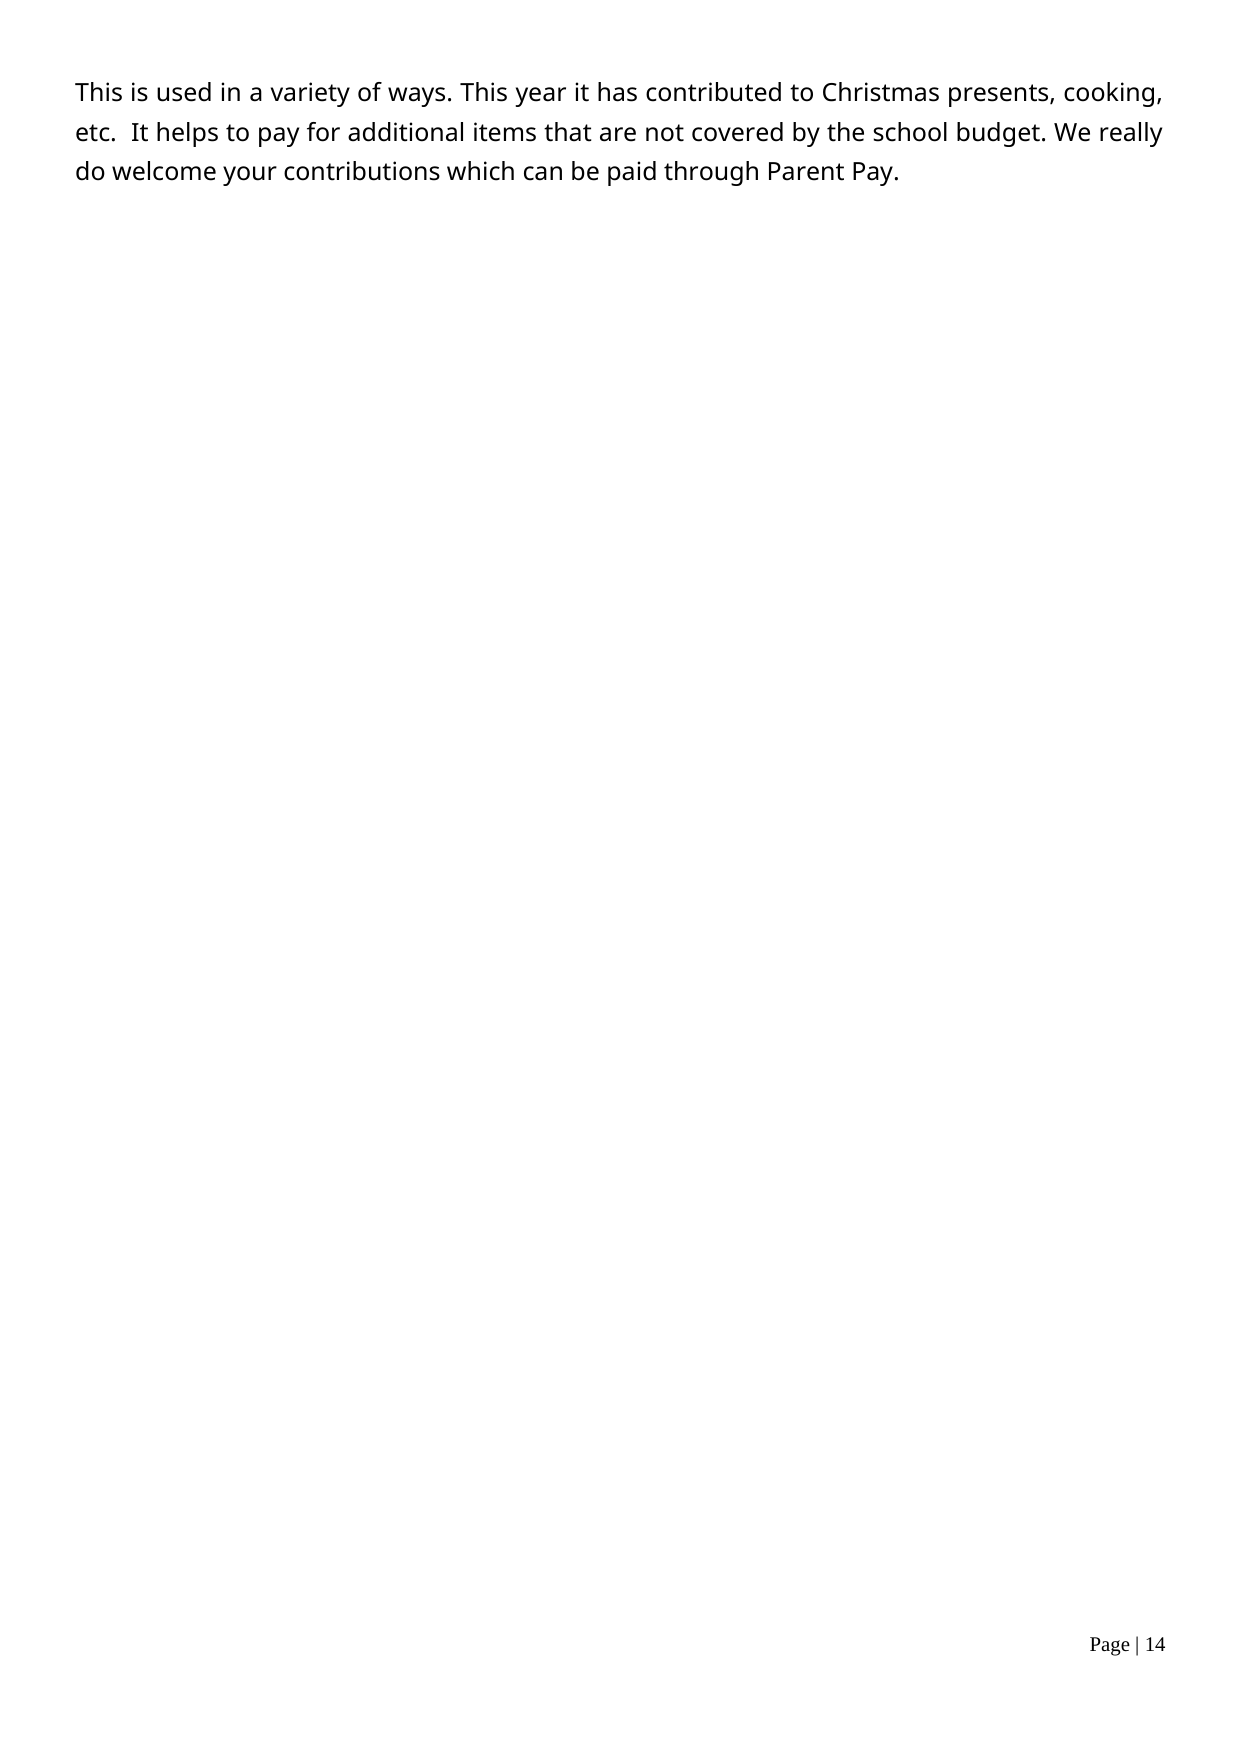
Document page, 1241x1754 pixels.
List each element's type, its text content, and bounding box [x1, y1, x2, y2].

text This is used in a variety of ways. This year it has contributed to Christmas presents, cooking, etc. It helps to pay for additional items that are not covered by the school budget. We really do welcome your contributions which can be paid through Parent Pay. [75, 75, 1165, 187]
